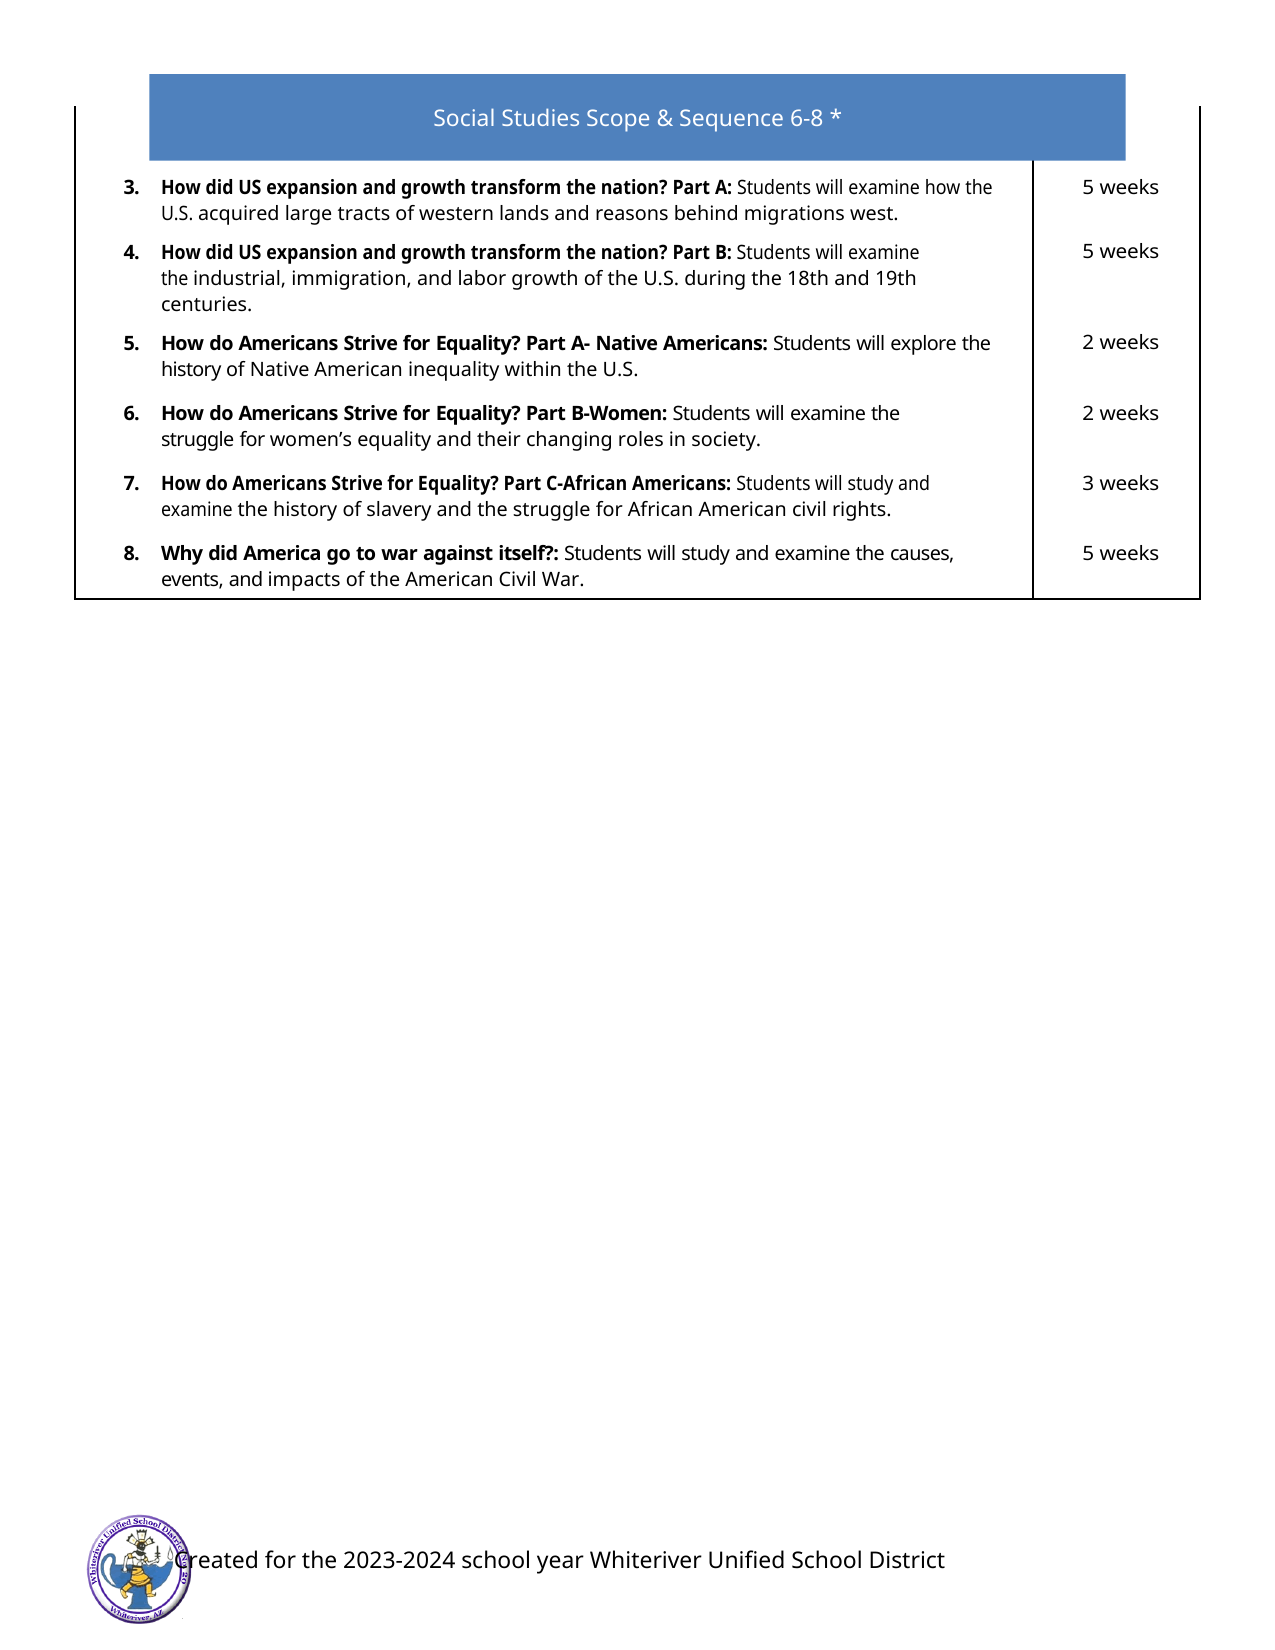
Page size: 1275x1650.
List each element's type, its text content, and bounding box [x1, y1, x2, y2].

table_cell 3. How did US expansion and growth transform the nation? Part A: Students will examine how the U.S. acquired large tracts of western lands and reasons behind migrations west. [76, 106, 1032, 226]
table_cell 5 weeks [1034, 226, 1199, 317]
table_cell 8. Why did America go to war against itself?: Students will study and examine the causes, events, and impacts of the American Civil War. [76, 528, 1032, 597]
table_cell 5 weeks [1034, 528, 1199, 597]
table_cell 6. How do Americans Strive for Equality? Part B-Women: Students will examine the struggle for women’s equality and their changing roles in society. [76, 388, 1032, 458]
table_cell 5. How do Americans Strive for Equality? Part A- Native Americans: Students will explore the history of Native American inequality within the U.S. [76, 317, 1032, 388]
table_cell 5 weeks [1034, 106, 1199, 226]
table_cell 3 weeks [1034, 458, 1199, 528]
table_cell 4. How did US expansion and growth transform the nation? Part B: Students will examine the industrial, immigration, and labor growth of the U.S. during the 18th and 19th centuries. [76, 226, 1032, 317]
table_cell 7. How do Americans Strive for Equality? Part C-African Americans: Students will study and examine the history of slavery and the struggle for African American civil rights. [76, 458, 1032, 528]
picture [85, 1514, 192, 1624]
table_cell 2 weeks [1034, 388, 1199, 458]
table_cell 2 weeks [1034, 317, 1199, 388]
